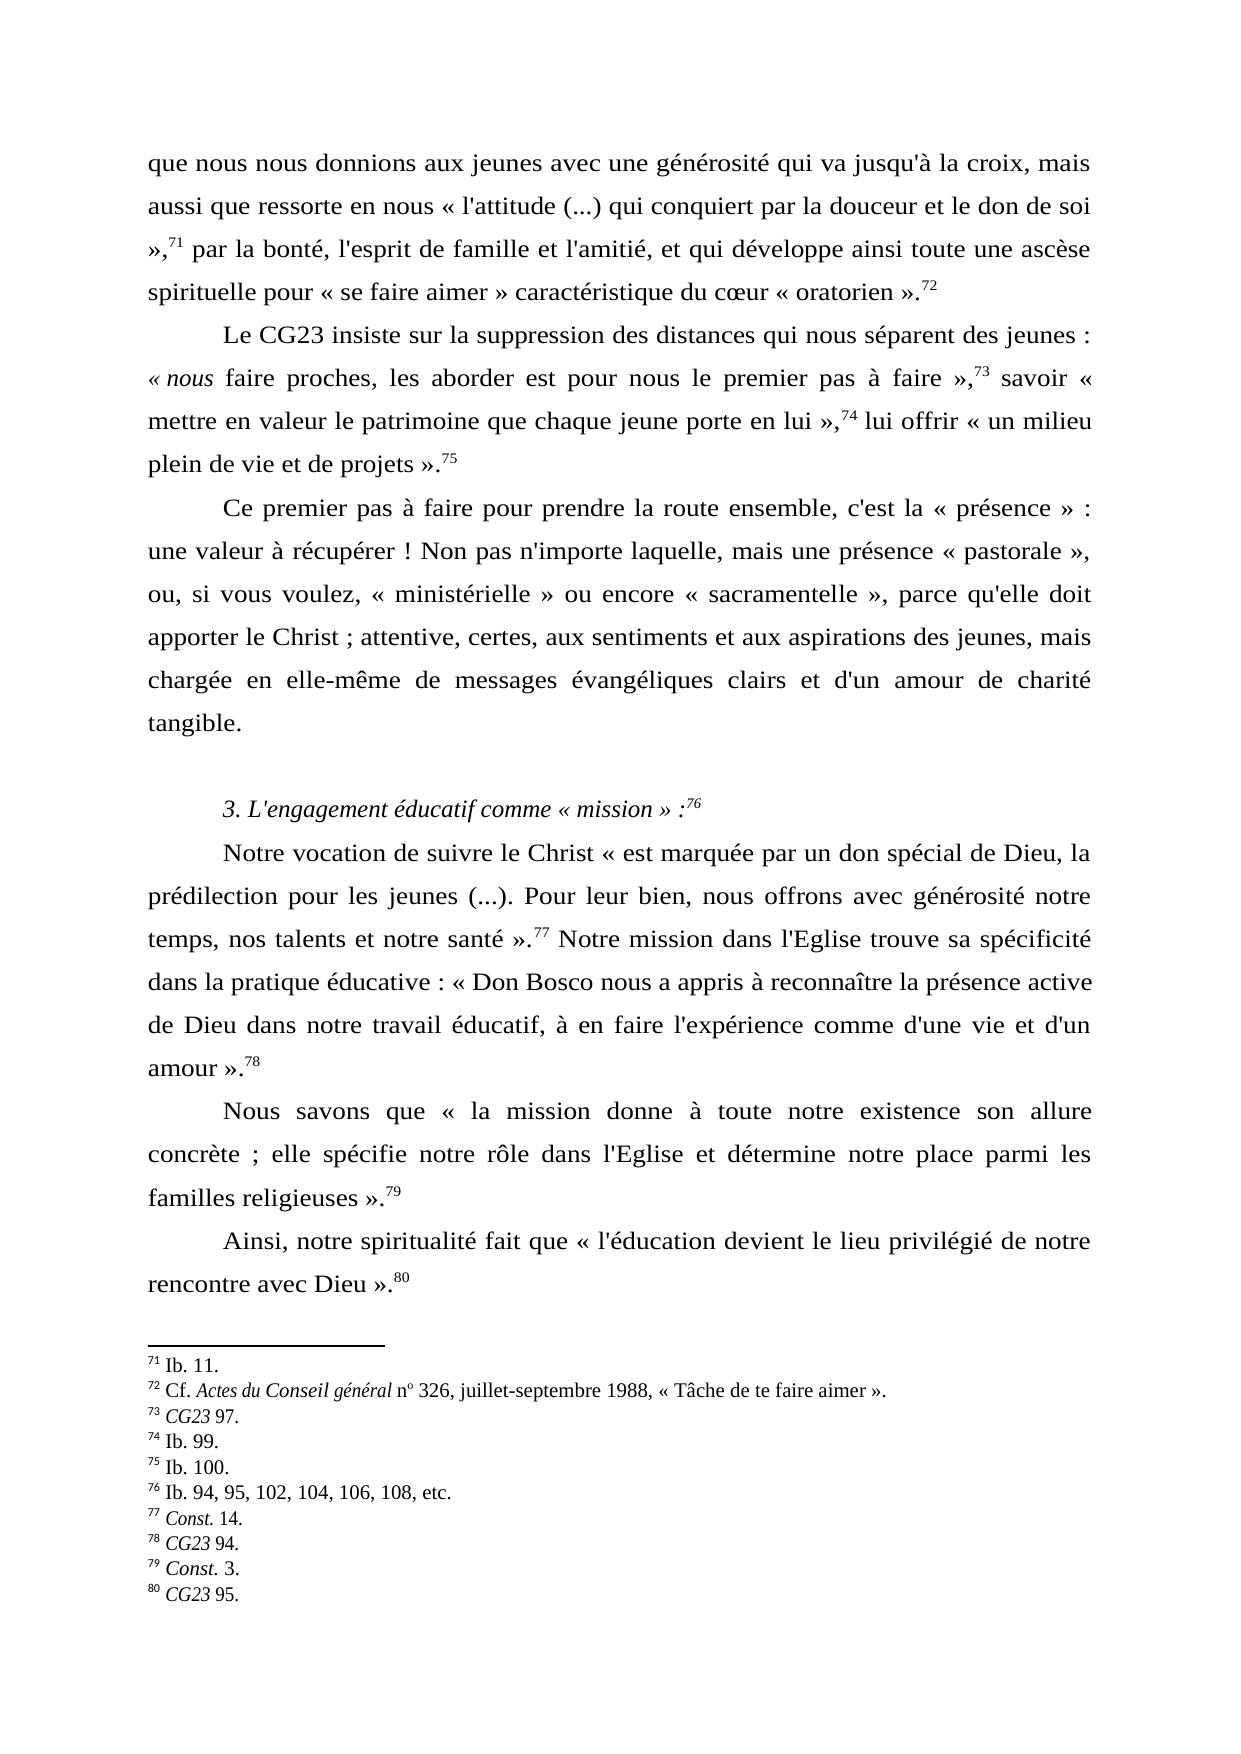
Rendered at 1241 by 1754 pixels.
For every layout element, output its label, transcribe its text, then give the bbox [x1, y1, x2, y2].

text Nous savons que « la mission donne à toute notre existence son allure concrète ; elle spécifie notre rôle dans l'Eglise et détermine notre place parmi les familles religieuses ». [148, 1096, 1093, 1211]
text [148, 148, 1093, 306]
text Notre vocation de suivre le Christ « est marquée par un don spécial de Dieu, la prédilection pour les jeunes (...). Pour leur bien, nous offrons avec générosité notre temps, nos talents et notre santé ». Notre mission dans l'Eglise trouve sa spécificité dans la pratique éducative : « Don Bosco nous a appris à reconnaître la présence active de Dieu dans notre travail éducatif, à en faire l'expérience comme d'une vie et d'un amour ». [148, 838, 1093, 1082]
text Le CG23 insiste sur la suppression des distances qui nous séparent des jeunes : « nous faire proches, les aborder est pour nous le premier pas à faire », savoir « mettre en valeur le patrimoine que chaque jeune porte en lui », lui offrir « un milieu plein de vie et de projets ». [148, 320, 1093, 478]
text Ce premier pas à faire pour prendre la route ensemble, c'est la « présence » : une valeur à récupérer ! Non pas n'importe laquelle, mais une présence « pastorale », ou, si vous voulez, « ministérielle » ou encore « sacramentelle », parce qu'elle doit apporter le Christ ; attentive, certes, aux sentiments et aux aspirations des jeunes, mais chargée en elle-même de messages évangéliques clairs et d'un amour de charité tangible. [148, 493, 1093, 737]
text Ainsi, notre spiritualité fait que « l'éducation devient le lieu privilégié de notre rencontre avec Dieu ». [148, 1226, 1093, 1298]
text 3. L'engagement éducatif comme « mission » : [148, 794, 1093, 823]
